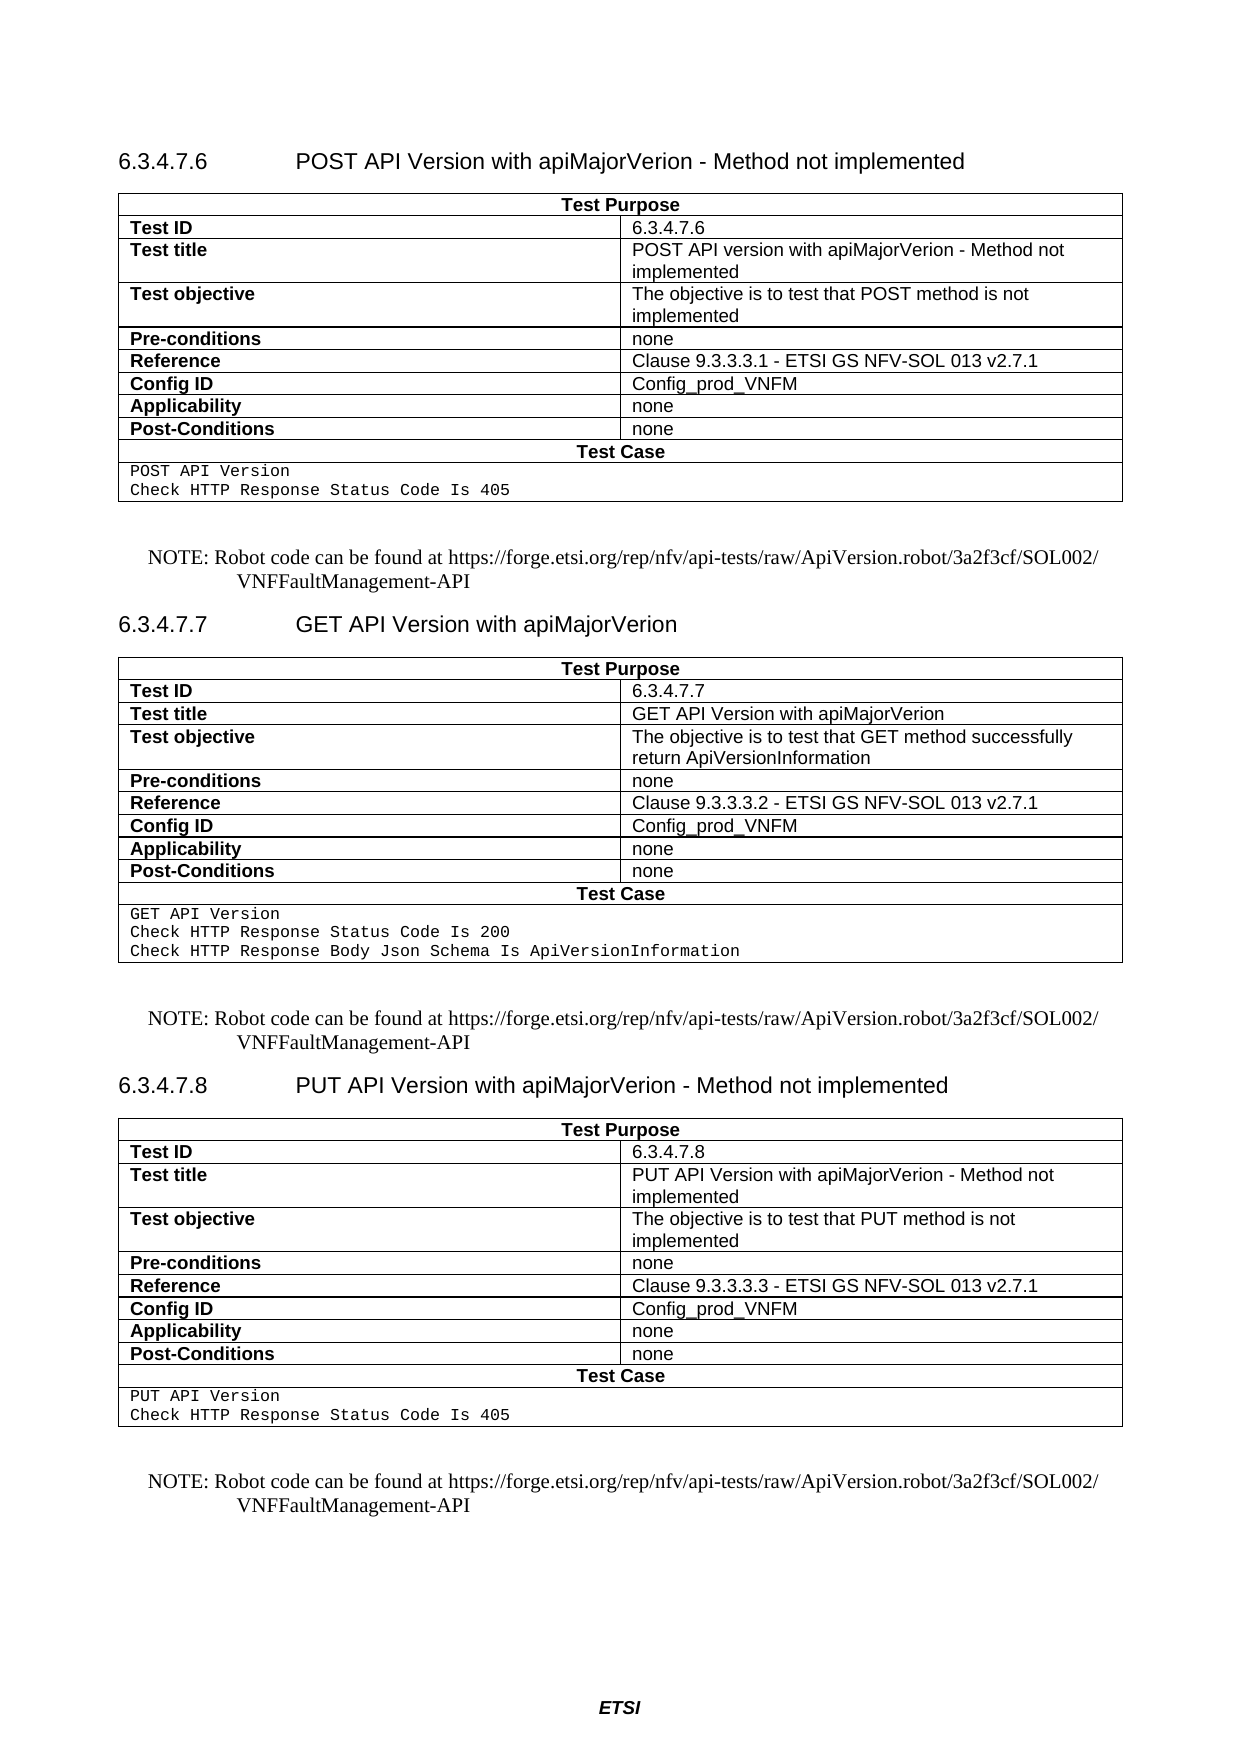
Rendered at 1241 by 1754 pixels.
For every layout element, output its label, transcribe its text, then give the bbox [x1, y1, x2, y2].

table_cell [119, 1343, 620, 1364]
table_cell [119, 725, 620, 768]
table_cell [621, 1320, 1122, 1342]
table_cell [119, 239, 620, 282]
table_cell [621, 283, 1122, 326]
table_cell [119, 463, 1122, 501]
subtitle 6.3.4.7.8 PUT API Version with apiMajorVerion - Method not implemented [118, 1072, 1122, 1099]
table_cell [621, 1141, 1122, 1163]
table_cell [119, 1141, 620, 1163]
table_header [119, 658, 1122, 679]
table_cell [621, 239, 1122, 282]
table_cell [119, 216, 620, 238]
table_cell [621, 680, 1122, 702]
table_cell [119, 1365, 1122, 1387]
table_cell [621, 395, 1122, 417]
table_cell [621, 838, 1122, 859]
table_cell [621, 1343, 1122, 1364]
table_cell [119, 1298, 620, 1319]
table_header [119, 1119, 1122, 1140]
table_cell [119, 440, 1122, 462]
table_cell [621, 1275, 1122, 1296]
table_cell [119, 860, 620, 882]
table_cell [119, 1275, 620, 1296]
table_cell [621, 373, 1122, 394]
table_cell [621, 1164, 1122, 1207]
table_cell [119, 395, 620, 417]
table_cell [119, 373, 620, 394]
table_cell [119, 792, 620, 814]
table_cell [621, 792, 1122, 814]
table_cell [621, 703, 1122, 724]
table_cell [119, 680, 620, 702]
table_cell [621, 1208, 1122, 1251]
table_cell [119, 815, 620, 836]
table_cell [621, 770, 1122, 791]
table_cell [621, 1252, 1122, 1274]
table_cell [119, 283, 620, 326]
subtitle 6.3.4.7.6 POST API Version with apiMajorVerion - Method not implemented [118, 148, 1122, 174]
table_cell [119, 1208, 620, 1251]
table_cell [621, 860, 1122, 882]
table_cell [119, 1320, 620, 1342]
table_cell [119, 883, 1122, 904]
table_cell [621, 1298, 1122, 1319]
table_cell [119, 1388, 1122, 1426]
text NOTE: Robot code can be found at https://forge.etsi.org/rep/nfv/api-tests/raw/ApiVersion.robot/3a2f3cf/SOL002/VNFFaultManagement-API [148, 544, 1122, 593]
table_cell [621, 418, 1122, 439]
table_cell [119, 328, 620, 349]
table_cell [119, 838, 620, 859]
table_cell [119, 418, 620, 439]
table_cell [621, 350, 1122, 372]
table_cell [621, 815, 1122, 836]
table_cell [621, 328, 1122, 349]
text NOTE: Robot code can be found at https://forge.etsi.org/rep/nfv/api-tests/raw/ApiVersion.robot/3a2f3cf/SOL002/VNFFaultManagement-API [148, 1469, 1122, 1517]
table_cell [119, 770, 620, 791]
text NOTE: Robot code can be found at https://forge.etsi.org/rep/nfv/api-tests/raw/ApiVersion.robot/3a2f3cf/SOL002/VNFFaultManagement-API [148, 1006, 1122, 1054]
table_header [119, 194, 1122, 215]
subtitle 6.3.4.7.7 GET API Version with apiMajorVerion [118, 611, 1122, 638]
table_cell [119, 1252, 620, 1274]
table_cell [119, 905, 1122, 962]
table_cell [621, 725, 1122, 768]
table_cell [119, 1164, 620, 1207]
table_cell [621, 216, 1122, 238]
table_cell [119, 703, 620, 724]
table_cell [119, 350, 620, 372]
